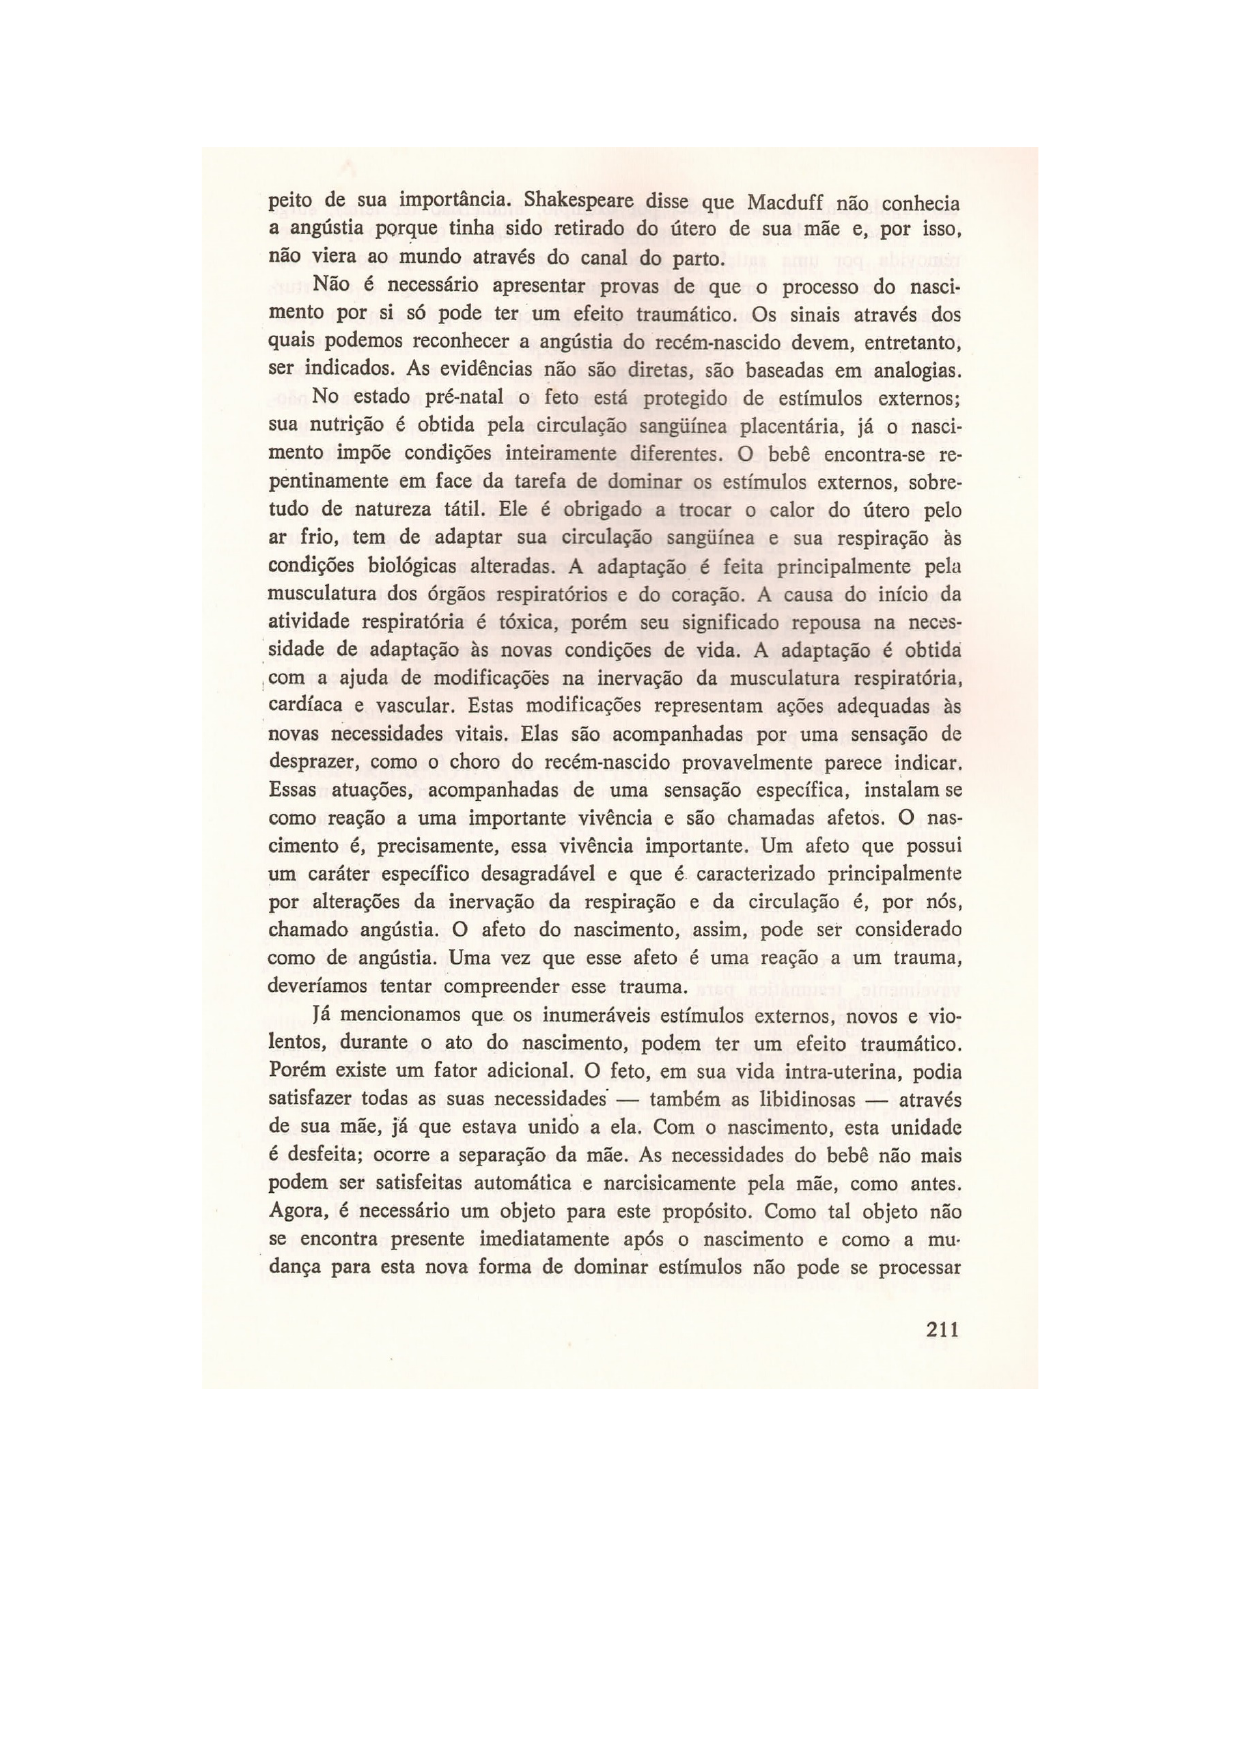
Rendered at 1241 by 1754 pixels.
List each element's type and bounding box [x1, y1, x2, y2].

picture [201, 147, 1039, 1389]
